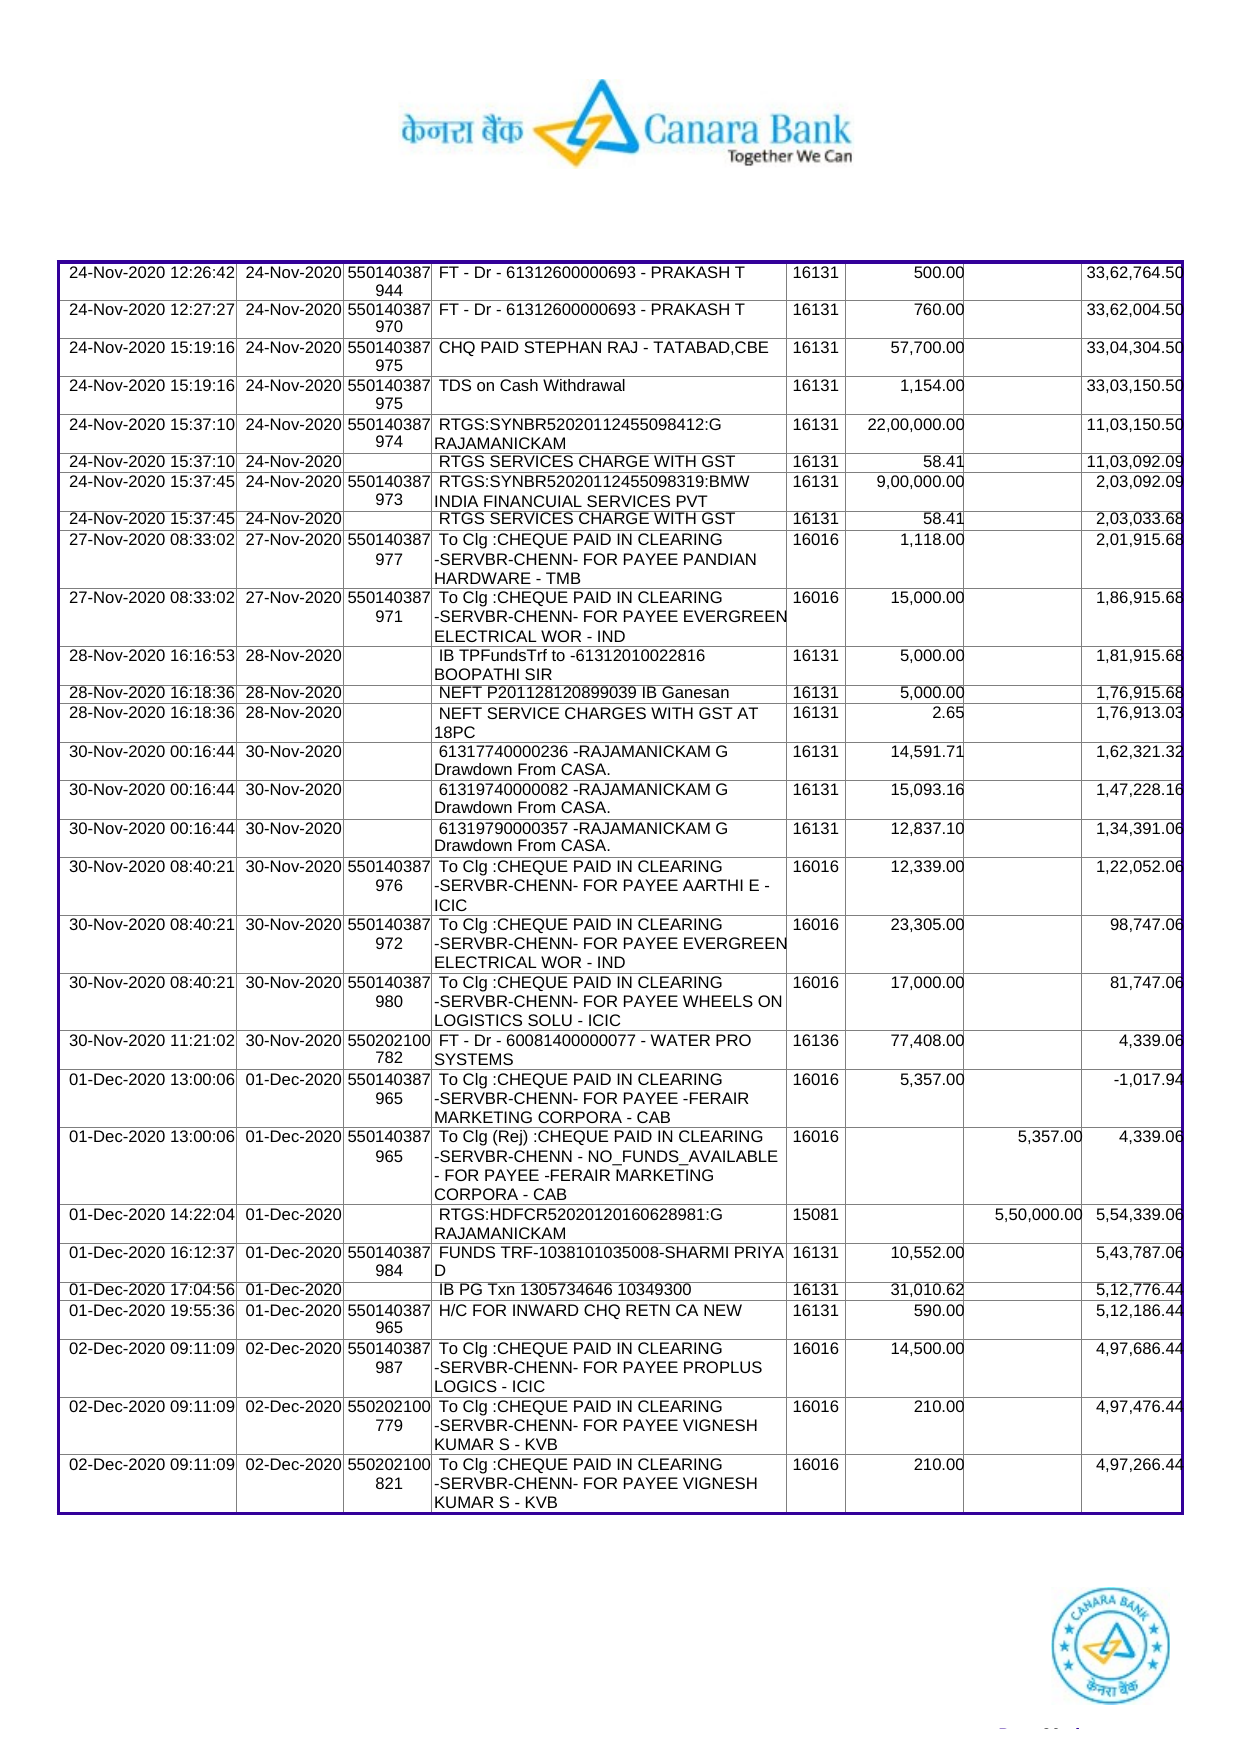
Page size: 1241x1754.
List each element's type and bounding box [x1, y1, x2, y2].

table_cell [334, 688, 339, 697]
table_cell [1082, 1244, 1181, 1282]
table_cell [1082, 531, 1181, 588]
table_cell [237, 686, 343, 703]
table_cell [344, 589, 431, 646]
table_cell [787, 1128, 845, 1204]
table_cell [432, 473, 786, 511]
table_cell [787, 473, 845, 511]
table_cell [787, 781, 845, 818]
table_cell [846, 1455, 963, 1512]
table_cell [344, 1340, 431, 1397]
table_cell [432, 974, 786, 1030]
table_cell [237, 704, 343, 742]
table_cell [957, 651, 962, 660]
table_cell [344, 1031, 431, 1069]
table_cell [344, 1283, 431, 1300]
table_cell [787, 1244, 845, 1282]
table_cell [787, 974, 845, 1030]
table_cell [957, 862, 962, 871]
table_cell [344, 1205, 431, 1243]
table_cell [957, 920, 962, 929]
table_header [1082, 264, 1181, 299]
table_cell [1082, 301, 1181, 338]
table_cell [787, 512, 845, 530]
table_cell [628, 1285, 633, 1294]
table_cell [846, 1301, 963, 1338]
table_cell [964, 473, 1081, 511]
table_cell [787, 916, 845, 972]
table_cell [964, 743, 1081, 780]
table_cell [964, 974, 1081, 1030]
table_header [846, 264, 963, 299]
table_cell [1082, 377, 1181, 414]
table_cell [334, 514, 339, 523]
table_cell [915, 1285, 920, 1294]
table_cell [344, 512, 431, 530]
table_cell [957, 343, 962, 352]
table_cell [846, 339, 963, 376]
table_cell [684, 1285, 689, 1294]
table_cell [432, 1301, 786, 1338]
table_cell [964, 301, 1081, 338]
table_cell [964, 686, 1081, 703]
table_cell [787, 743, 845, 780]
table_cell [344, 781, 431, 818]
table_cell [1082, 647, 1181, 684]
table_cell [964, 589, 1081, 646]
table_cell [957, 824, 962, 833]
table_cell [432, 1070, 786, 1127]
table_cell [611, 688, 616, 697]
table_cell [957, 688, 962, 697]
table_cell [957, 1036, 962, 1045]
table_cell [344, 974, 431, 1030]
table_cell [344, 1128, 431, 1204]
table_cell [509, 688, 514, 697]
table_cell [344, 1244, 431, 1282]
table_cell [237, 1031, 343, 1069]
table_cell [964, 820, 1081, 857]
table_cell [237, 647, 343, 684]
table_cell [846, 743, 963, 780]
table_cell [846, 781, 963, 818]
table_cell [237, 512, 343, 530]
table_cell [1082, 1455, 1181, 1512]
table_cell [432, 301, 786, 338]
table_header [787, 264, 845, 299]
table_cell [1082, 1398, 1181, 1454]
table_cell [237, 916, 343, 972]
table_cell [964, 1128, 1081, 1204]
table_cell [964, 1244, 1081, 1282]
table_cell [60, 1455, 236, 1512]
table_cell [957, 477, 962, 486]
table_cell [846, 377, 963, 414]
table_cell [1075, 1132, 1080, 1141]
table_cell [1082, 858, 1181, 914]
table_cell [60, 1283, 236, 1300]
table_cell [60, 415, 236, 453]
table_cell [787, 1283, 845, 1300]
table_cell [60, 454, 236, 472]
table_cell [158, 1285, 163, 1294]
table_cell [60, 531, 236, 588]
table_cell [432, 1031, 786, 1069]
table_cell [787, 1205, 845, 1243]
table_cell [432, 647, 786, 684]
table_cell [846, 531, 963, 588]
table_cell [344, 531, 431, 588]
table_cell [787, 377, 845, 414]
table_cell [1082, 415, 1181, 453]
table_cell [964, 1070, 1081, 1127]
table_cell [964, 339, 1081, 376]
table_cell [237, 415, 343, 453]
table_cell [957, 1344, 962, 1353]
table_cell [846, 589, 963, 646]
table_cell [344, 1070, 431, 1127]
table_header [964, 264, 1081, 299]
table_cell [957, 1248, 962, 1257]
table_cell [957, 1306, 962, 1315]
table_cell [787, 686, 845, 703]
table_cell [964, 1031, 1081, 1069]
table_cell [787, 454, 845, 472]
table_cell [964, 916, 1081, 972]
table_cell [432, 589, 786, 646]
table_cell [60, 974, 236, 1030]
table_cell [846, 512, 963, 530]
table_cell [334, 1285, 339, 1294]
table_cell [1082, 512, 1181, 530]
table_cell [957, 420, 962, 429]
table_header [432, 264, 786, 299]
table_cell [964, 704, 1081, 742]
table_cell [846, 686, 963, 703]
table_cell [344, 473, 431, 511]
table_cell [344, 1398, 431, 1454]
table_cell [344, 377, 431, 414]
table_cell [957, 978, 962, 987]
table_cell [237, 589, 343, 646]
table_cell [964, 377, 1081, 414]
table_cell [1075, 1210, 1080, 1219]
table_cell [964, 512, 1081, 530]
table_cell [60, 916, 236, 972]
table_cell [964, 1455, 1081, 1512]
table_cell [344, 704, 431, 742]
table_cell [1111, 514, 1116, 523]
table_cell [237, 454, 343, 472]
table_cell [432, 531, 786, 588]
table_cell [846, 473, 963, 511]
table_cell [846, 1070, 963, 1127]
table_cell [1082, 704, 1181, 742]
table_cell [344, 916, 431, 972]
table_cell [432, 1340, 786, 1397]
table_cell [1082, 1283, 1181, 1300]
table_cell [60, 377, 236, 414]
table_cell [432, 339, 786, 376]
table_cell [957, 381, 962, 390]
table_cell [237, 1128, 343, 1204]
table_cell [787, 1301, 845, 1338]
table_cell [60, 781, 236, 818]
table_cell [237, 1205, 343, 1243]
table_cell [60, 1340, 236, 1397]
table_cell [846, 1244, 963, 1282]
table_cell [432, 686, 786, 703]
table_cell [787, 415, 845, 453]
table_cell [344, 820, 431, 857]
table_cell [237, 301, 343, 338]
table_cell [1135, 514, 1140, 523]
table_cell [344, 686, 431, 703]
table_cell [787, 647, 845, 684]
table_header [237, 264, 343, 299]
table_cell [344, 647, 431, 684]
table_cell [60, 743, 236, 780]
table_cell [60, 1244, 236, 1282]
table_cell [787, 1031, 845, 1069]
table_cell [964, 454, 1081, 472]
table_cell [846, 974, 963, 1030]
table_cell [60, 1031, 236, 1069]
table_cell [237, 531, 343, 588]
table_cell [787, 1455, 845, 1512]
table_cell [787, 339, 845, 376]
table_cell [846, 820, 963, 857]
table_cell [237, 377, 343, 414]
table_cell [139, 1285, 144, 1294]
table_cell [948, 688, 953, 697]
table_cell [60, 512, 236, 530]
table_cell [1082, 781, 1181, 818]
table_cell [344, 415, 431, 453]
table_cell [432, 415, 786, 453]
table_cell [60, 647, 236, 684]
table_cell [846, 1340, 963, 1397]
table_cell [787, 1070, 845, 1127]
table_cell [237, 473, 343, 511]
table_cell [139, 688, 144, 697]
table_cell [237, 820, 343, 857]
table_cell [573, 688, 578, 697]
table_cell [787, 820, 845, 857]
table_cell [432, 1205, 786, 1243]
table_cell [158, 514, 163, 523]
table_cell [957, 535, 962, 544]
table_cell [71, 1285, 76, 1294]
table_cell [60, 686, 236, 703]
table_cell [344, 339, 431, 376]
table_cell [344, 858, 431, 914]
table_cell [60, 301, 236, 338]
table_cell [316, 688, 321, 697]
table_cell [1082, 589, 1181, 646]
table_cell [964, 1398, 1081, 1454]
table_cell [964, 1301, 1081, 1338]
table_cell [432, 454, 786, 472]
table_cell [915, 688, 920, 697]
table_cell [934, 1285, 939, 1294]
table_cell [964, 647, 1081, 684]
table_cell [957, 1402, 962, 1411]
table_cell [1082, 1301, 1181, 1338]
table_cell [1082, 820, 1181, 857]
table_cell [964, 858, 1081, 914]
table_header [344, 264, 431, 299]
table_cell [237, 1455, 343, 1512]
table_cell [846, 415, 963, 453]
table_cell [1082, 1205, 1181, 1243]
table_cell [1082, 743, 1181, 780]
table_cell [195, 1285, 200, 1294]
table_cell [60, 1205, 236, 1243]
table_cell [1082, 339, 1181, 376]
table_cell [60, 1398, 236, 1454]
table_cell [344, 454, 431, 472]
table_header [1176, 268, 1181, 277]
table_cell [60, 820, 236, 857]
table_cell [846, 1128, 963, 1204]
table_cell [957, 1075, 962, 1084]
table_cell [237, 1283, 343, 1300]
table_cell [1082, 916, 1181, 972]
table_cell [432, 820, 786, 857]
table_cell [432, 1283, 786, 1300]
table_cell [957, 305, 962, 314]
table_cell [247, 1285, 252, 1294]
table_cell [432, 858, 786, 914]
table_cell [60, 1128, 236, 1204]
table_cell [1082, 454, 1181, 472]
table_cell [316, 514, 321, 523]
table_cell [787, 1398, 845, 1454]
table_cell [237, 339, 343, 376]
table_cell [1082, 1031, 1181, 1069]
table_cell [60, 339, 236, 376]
picture [398, 79, 855, 169]
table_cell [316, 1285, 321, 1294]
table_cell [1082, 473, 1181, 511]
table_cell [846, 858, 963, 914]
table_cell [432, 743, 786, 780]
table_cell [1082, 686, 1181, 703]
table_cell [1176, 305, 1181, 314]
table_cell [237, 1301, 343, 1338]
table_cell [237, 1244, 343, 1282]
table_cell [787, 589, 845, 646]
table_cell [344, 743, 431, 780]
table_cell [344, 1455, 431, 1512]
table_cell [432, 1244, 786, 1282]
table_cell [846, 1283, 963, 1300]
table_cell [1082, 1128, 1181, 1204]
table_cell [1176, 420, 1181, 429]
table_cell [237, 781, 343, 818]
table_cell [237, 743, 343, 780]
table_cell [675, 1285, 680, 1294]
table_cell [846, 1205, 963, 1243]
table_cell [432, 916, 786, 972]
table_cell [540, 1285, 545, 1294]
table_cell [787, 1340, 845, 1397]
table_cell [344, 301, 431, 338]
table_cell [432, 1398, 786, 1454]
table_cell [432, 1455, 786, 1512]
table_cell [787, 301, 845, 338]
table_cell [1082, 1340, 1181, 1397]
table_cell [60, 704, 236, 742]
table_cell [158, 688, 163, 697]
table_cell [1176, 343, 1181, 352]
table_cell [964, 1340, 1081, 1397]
picture [1051, 1587, 1170, 1705]
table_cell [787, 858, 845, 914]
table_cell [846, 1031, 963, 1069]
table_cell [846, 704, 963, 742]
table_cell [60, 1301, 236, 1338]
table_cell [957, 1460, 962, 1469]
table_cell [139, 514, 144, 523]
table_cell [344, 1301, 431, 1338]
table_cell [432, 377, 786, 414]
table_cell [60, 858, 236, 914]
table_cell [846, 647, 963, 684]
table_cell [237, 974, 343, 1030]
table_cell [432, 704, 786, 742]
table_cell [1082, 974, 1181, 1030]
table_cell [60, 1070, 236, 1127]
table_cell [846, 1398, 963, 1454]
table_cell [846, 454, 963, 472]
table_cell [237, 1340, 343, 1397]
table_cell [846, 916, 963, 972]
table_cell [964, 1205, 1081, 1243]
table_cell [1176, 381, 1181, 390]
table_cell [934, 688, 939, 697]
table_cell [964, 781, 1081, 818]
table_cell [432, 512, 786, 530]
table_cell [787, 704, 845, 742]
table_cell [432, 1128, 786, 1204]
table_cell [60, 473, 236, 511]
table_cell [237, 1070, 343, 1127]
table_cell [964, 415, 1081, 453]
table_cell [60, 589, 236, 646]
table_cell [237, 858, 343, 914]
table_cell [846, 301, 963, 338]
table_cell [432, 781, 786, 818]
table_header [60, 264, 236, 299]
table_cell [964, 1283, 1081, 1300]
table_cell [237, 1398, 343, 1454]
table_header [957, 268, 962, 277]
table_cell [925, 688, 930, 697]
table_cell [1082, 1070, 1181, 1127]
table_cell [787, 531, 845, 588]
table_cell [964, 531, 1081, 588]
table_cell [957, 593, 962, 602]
